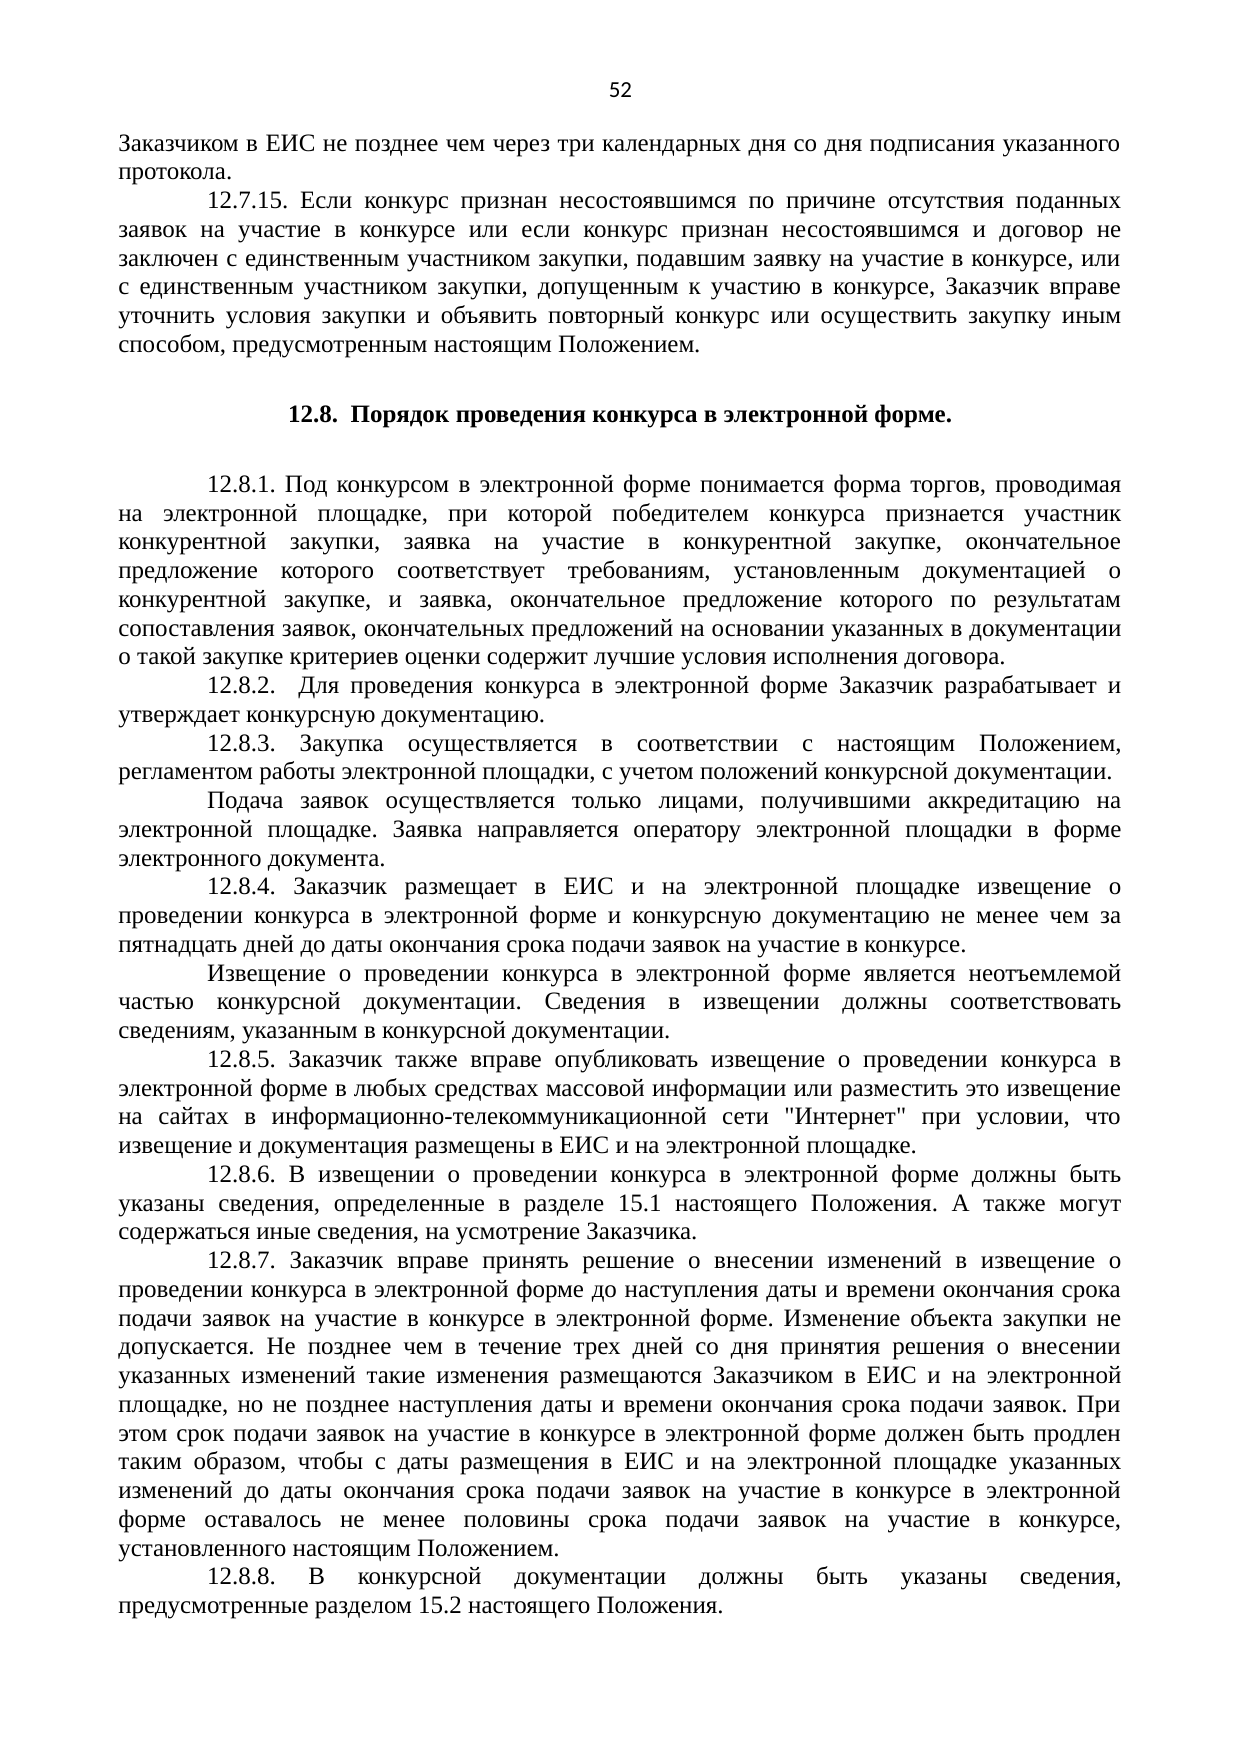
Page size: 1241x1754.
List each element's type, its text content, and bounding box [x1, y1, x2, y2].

text 12.8.1. Под конкурсом в электронной форме понимается форма торгов, проводимая на электронной площадке, при которой победителем конкурса признается участник конкурентной закупки, заявка на участие в конкурентной закупке, окончательное предложение которого соответствует требованиям, установленным документацией о конкурентной закупке, и заявка, окончательное предложение которого по результатам сопоставления заявок, окончательных предложений на основании указанных в документации о такой закупке критериев оценки содержит лучшие условия исполнения договора. [118, 469, 1122, 670]
text 12.8.3. Закупка осуществляется в соответствии с настоящим Положением, регламентом работы электронной площадки, с учетом положений конкурсной документации. [118, 728, 1122, 785]
subtitle 12.8. Порядок проведения конкурса в электронной форме. [118, 399, 1122, 428]
text 12.8.7. Заказчик вправе принять решение о внесении изменений в извещение о проведении конкурса в электронной форме до наступления даты и времени окончания срока подачи заявок на участие в конкурсе в электронной форме. Изменение объекта закупки не допускается. Не позднее чем в течение трех дней со дня принятия решения о внесении указанных изменений такие изменения размещаются Заказчиком в ЕИС и на электронной площадке, но не позднее наступления даты и времени окончания срока подачи заявок. При этом срок подачи заявок на участие в конкурсе в электронной форме должен быть продлен таким образом, чтобы с даты размещения в ЕИС и на электронной площадке указанных изменений до даты окончания срока подачи заявок на участие в конкурсе в электронной форме оставалось не менее половины срока подачи заявок на участие в конкурсе, установленного настоящим Положением. [118, 1245, 1122, 1561]
text 12.8.8. В конкурсной документации должны быть указаны сведения, предусмотренные разделом 15.2 настоящего Положения. [118, 1561, 1122, 1619]
text 12.8.6. В извещении о проведении конкурса в электронной форме должны быть указаны сведения, определенные в разделе 15.1 настоящего Положения. А также могут содержаться иные сведения, на усмотрение Заказчика. [118, 1159, 1122, 1245]
text 12.8.2. Для проведения конкурса в электронной форме Заказчик разрабатывает и утверждает конкурсную документацию. [118, 670, 1122, 728]
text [118, 128, 1122, 185]
text Подача заявок осуществляется только лицами, получившими аккредитацию на электронной площадке. Заявка направляется оператору электронной площадки в форме электронного документа. [118, 785, 1122, 871]
text 12.7.15. Если конкурс признан несостоявшимся по причине отсутствия поданных заявок на участие в конкурсе или если конкурс признан несостоявшимся и договор не заключен с единственным участником закупки, подавшим заявку на участие в конкурсе, или с единственным участником закупки, допущенным к участию в конкурсе, Заказчик вправе уточнить условия закупки и объявить повторный конкурс или осуществить закупку иным способом, предусмотренным настоящим Положением. [118, 185, 1122, 358]
text 12.8.5. Заказчик также вправе опубликовать извещение о проведении конкурса в электронной форме в любых средствах массовой информации или разместить это извещение на сайтах в информационно-телекоммуникационной сети "Интернет" при условии, что извещение и документация размещены в ЕИС и на электронной площадке. [118, 1044, 1122, 1159]
text 12.8.4. Заказчик размещает в ЕИС и на электронной площадке извещение о проведении конкурса в электронной форме и конкурсную документацию не менее чем за пятнадцать дней до даты окончания срока подачи заявок на участие в конкурсе. [118, 871, 1122, 958]
text Извещение о проведении конкурса в электронной форме является неотъемлемой частью конкурсной документации. Сведения в извещении должны соответствовать сведениям, указанным в конкурсной документации. [118, 958, 1122, 1044]
